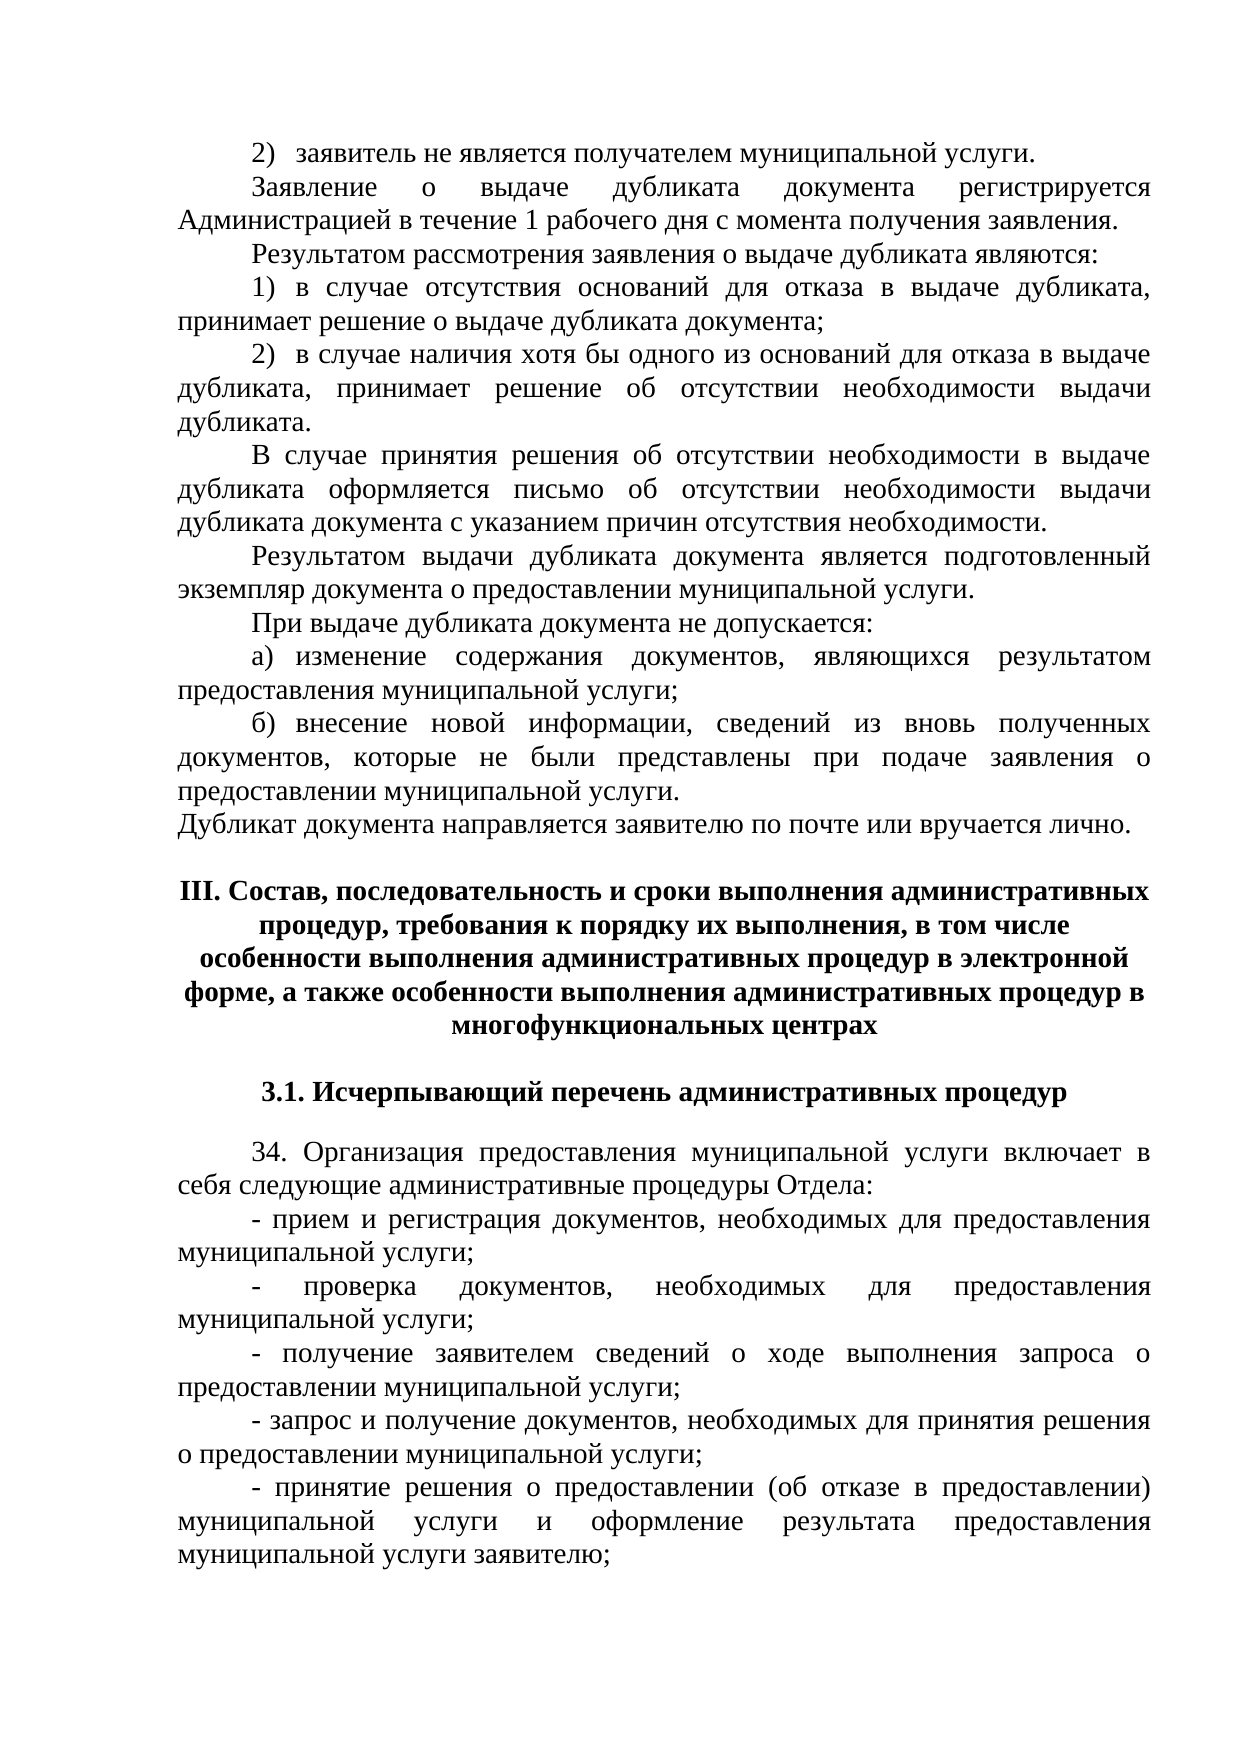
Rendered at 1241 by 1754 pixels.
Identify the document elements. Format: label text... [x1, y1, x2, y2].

text - принятие решения о предоставлении (об отказе в предоставлении) муниципальной услуги и оформление результата предоставления муниципальной услуги заявителю; [177, 1469, 1152, 1570]
text При выдаче дубликата документа не допускается: [177, 605, 1152, 638]
text Результатом рассмотрения заявления о выдаче дубликата являются: [177, 236, 1152, 269]
text 1) в случае отсутствия оснований для отказа в выдаче дубликата, принимает решение о выдаче дубликата документа; [177, 269, 1152, 337]
text - запрос и получение документов, необходимых для принятия решения о предоставлении муниципальной услуги; [177, 1402, 1152, 1469]
text Заявление о выдаче дубликата документа регистрируется Администрацией в течение 1 рабочего дня с момента получения заявления. [177, 169, 1152, 236]
text Дубликат документа направляется заявителю по почте или вручается лично. [177, 806, 1152, 840]
text 3.1. Исчерпывающий перечень административных процедур [177, 1074, 1152, 1108]
text а) изменение содержания документов, являющихся результатом предоставления муниципальной услуги; [177, 638, 1152, 706]
text 2) в случае наличия хотя бы одного из оснований для отказа в выдаче дубликата, принимает решение об отсутствии необходимости выдачи дубликата. [177, 337, 1152, 437]
text - получение заявителем сведений о ходе выполнения запроса о предоставлении муниципальной услуги; [177, 1335, 1152, 1402]
text б) внесение новой информации, сведений из вновь полученных документов, которые не были представлены при подаче заявления о предоставлении муниципальной услуги. [177, 706, 1152, 806]
text 2) заявитель не является получателем муниципальной услуги. [177, 135, 1152, 169]
text - проверка документов, необходимых для предоставления муниципальной услуги; [177, 1268, 1152, 1335]
text - прием и регистрация документов, необходимых для предоставления муниципальной услуги; [177, 1201, 1152, 1268]
text 34. Организация предоставления муниципальной услуги включает в себя следующие административные процедуры Отдела: [177, 1134, 1152, 1201]
text В случае принятия решения об отсутствии необходимости в выдаче дубликата оформляется письмо об отсутствии необходимости выдачи дубликата документа с указанием причин отсутствия необходимости. [177, 437, 1152, 538]
text Результатом выдачи дубликата документа является подготовленный экземпляр документа о предоставлении муниципальной услуги. [177, 538, 1152, 605]
text III. Состав, последовательность и сроки выполнения административных процедур, требования к порядку их выполнения, в том числе особенности выполнения административных процедур в электронной форме, а также особенности выполнения административных процедур в многофункциональных центрах [177, 873, 1152, 1041]
